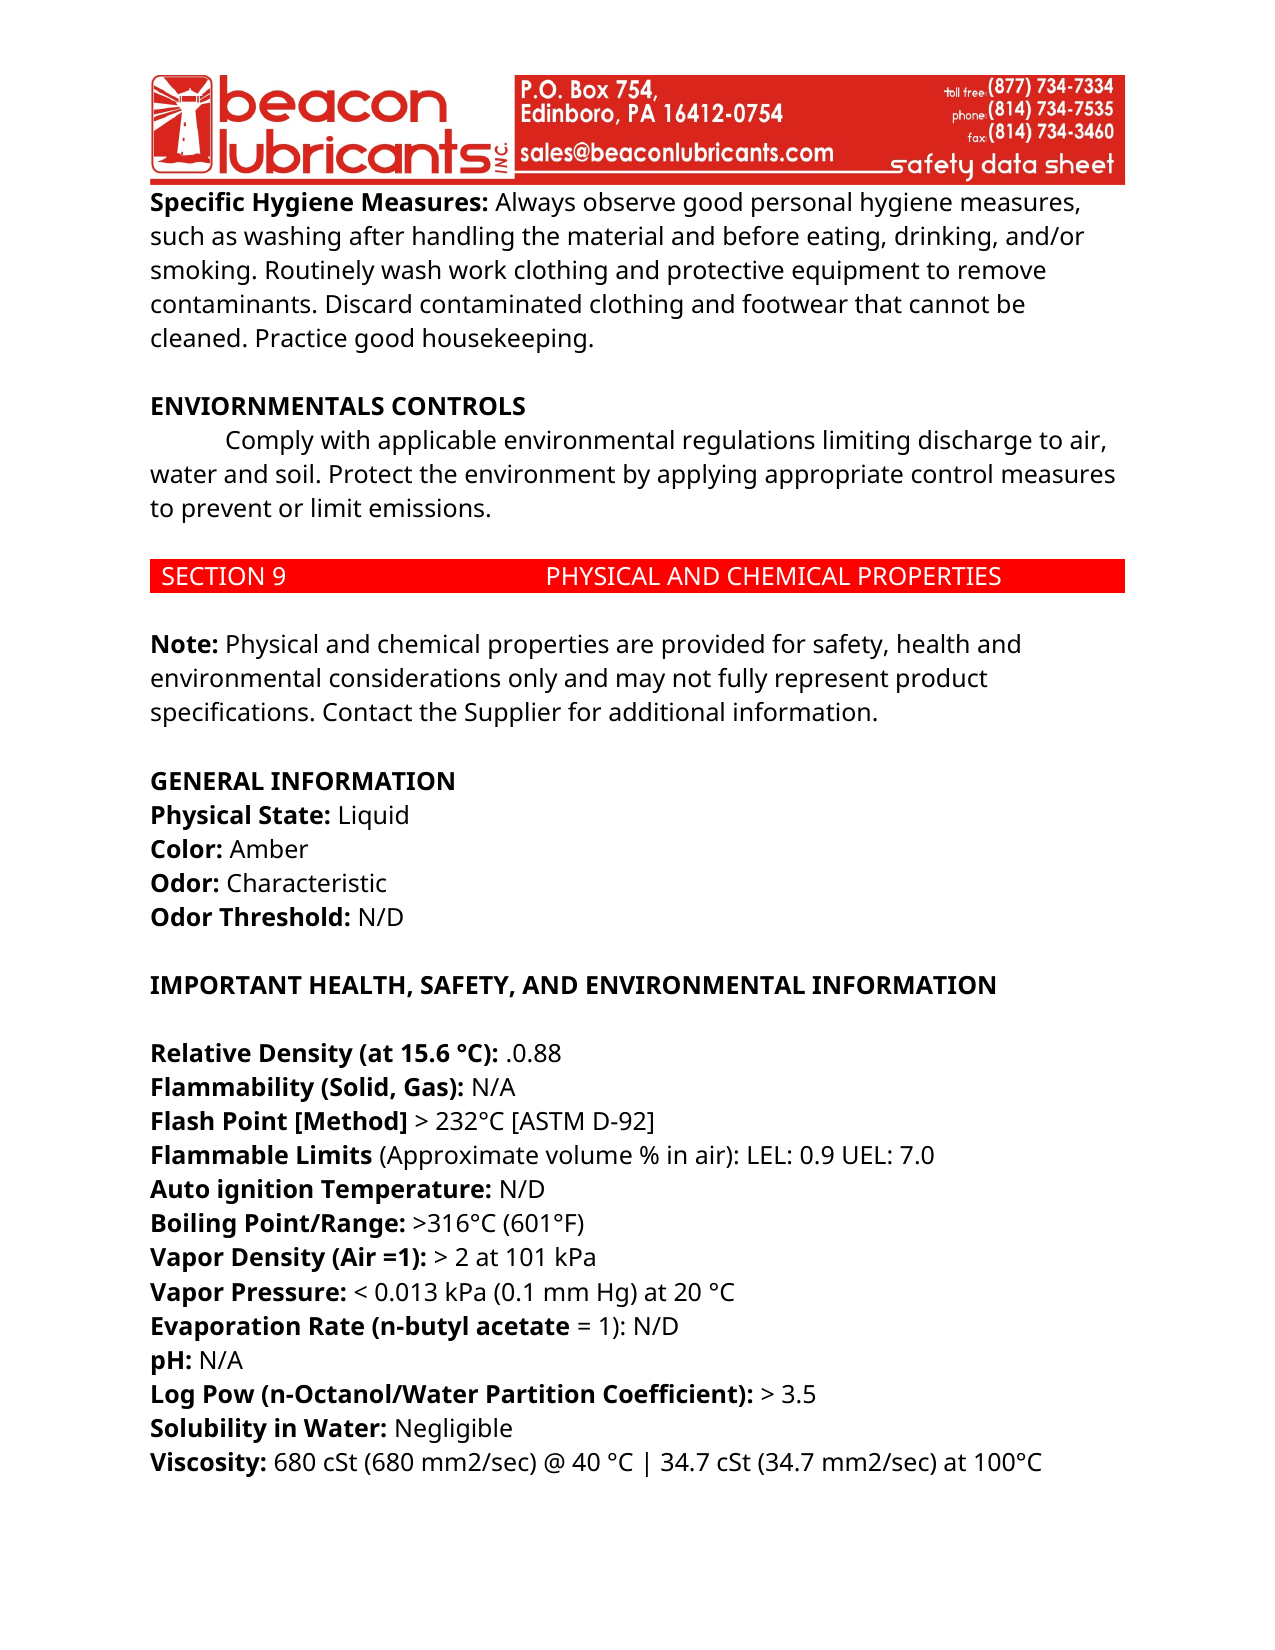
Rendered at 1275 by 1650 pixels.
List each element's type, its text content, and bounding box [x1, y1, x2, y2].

text Physical State: Liquid [150, 797, 1125, 831]
text Odor Threshold: N/D [150, 899, 1125, 933]
text Relative Density (at 15.6 °C): .0.88 [150, 1036, 1125, 1070]
text Vapor Pressure: < 0.013 kPa (0.1 mm Hg) at 20 °C [150, 1274, 1125, 1308]
text Log Pow (n-Octanol/Water Partition Coefficient): > 3.5 [150, 1376, 1125, 1410]
text Vapor Density (Air =1): > 2 at 101 kPa [150, 1240, 1125, 1274]
text Flash Point [Method] > 232°C [ASTM D-92] [150, 1104, 1125, 1138]
text pH: N/A [150, 1342, 1125, 1376]
picture [150, 75, 1125, 185]
text Auto ignition Temperature: N/D [150, 1172, 1125, 1206]
text Evaporation Rate (n-butyl acetate = 1): N/D [150, 1308, 1125, 1342]
text GENERAL INFORMATION [150, 763, 1125, 797]
text Flammable Limits (Approximate volume % in air): LEL: 0.9 UEL: 7.0 [150, 1138, 1125, 1172]
text Viscosity: 680 cSt (680 mm2/sec) @ 40 °C | 34.7 cSt (34.7 mm2/sec) at 100°C [150, 1444, 1125, 1478]
text IMPORTANT HEALTH, SAFETY, AND ENVIRONMENTAL INFORMATION [150, 968, 1125, 1002]
text Comply with applicable environmental regulations limiting discharge to air, water and soil. Protect the environment by applying appropriate control measures to prevent or limit emissions. [150, 423, 1125, 525]
text Boiling Point/Range: >316°C (601°F) [150, 1206, 1125, 1240]
text Flammability (Solid, Gas): N/A [150, 1070, 1125, 1104]
text Note: Physical and chemical properties are provided for safety, health and environmental considerations only and may not fully represent product specifications. Contact the Supplier for additional information. [150, 627, 1125, 729]
text ENVIORNMENTALS CONTROLS [150, 388, 1125, 423]
text Color: Amber [150, 831, 1125, 865]
text Solubility in Water: Negligible [150, 1410, 1125, 1444]
text Odor: Characteristic [150, 865, 1125, 899]
text Specific Hygiene Measures: Always observe good personal hygiene measures, such as washing after handling the material and before eating, drinking, and/or smoking. Routinely wash work clothing and protective equipment to remove contaminants. Discard contaminated clothing and footwear that cannot be cleaned. Practice good housekeeping. [150, 185, 1125, 354]
table_header SECTION 9 PHYSICAL AND CHEMICAL PROPERTIES [150, 559, 1125, 593]
